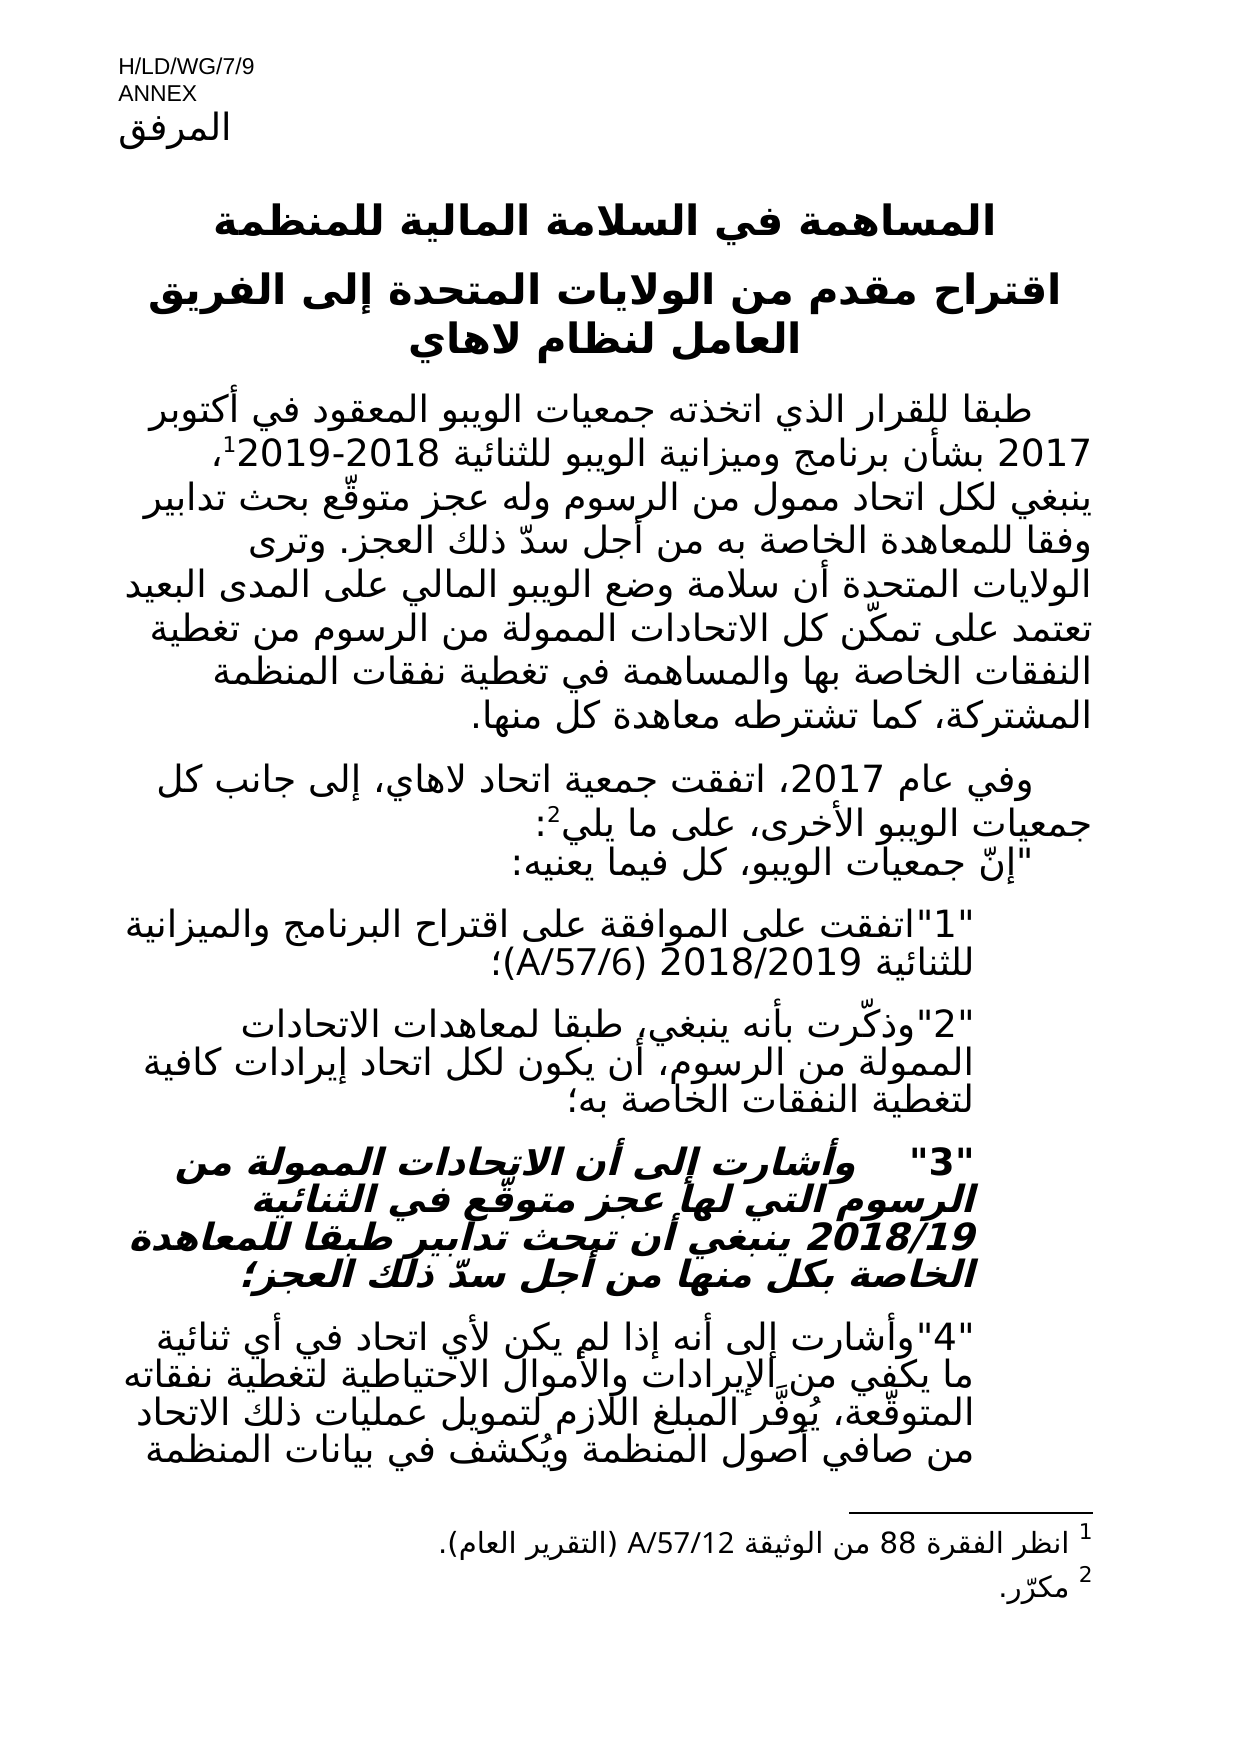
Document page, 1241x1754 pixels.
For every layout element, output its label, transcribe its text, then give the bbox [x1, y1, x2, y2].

text "3" وأشارت إلى أن الاتحادات الممولة من الرسوم التي لها عجز متوقّع في الثنائية 2018/19 ينبغي أن تبحث تدابير طبقا للمعاهدة الخاصة بكل منها من أجل سدّ ذلك العجز؛ [118, 1145, 974, 1295]
text طبقا للقرار الذي اتخذته جمعيات الويبو المعقود في أكتوبر 2017 بشأن برنامج وميزانية الويبو للثنائية 2018-2019، ينبغي لكل اتحاد ممول من الرسوم وله عجز متوقّع بحث تدابير وفقا للمعاهدة الخاصة به من أجل سدّ ذلك العجز. وترى الولايات المتحدة أن سلامة وضع الويبو المالي على المدى البعيد تعتمد على تمكّن كل الاتحادات الممولة من الرسوم من تغطية النفقات الخاصة بها والمساهمة في تغطية نفقات المنظمة المشتركة، كما تشترطه معاهدة كل منها. [118, 388, 1092, 737]
text "2" وذكّرت بأنه ينبغي، طبقا لمعاهدات الاتحادات الممولة من الرسوم، أن يكون لكل اتحاد إيرادات كافية لتغطية النفقات الخاصة به؛ [118, 1008, 974, 1120]
text المساهمة في السلامة المالية للمنظمة [118, 197, 1092, 245]
text اقتراح مقدم من الولايات المتحدة إلى الفريق العامل لنظام لاهاي [118, 266, 1092, 363]
text "1" اتفقت على الموافقة على اقتراح البرنامج والميزانية للثنائية 2018/2019 (A/57/6)؛ [118, 908, 974, 983]
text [118, 1320, 974, 1470]
text "إنّ جمعيات الويبو، كل فيما يعنيه: [118, 845, 1033, 883]
text وفي عام 2017، اتفقت جمعية اتحاد لاهاي، إلى جانب كل جمعيات الويبو الأخرى، على ما يلي: [118, 758, 1092, 845]
